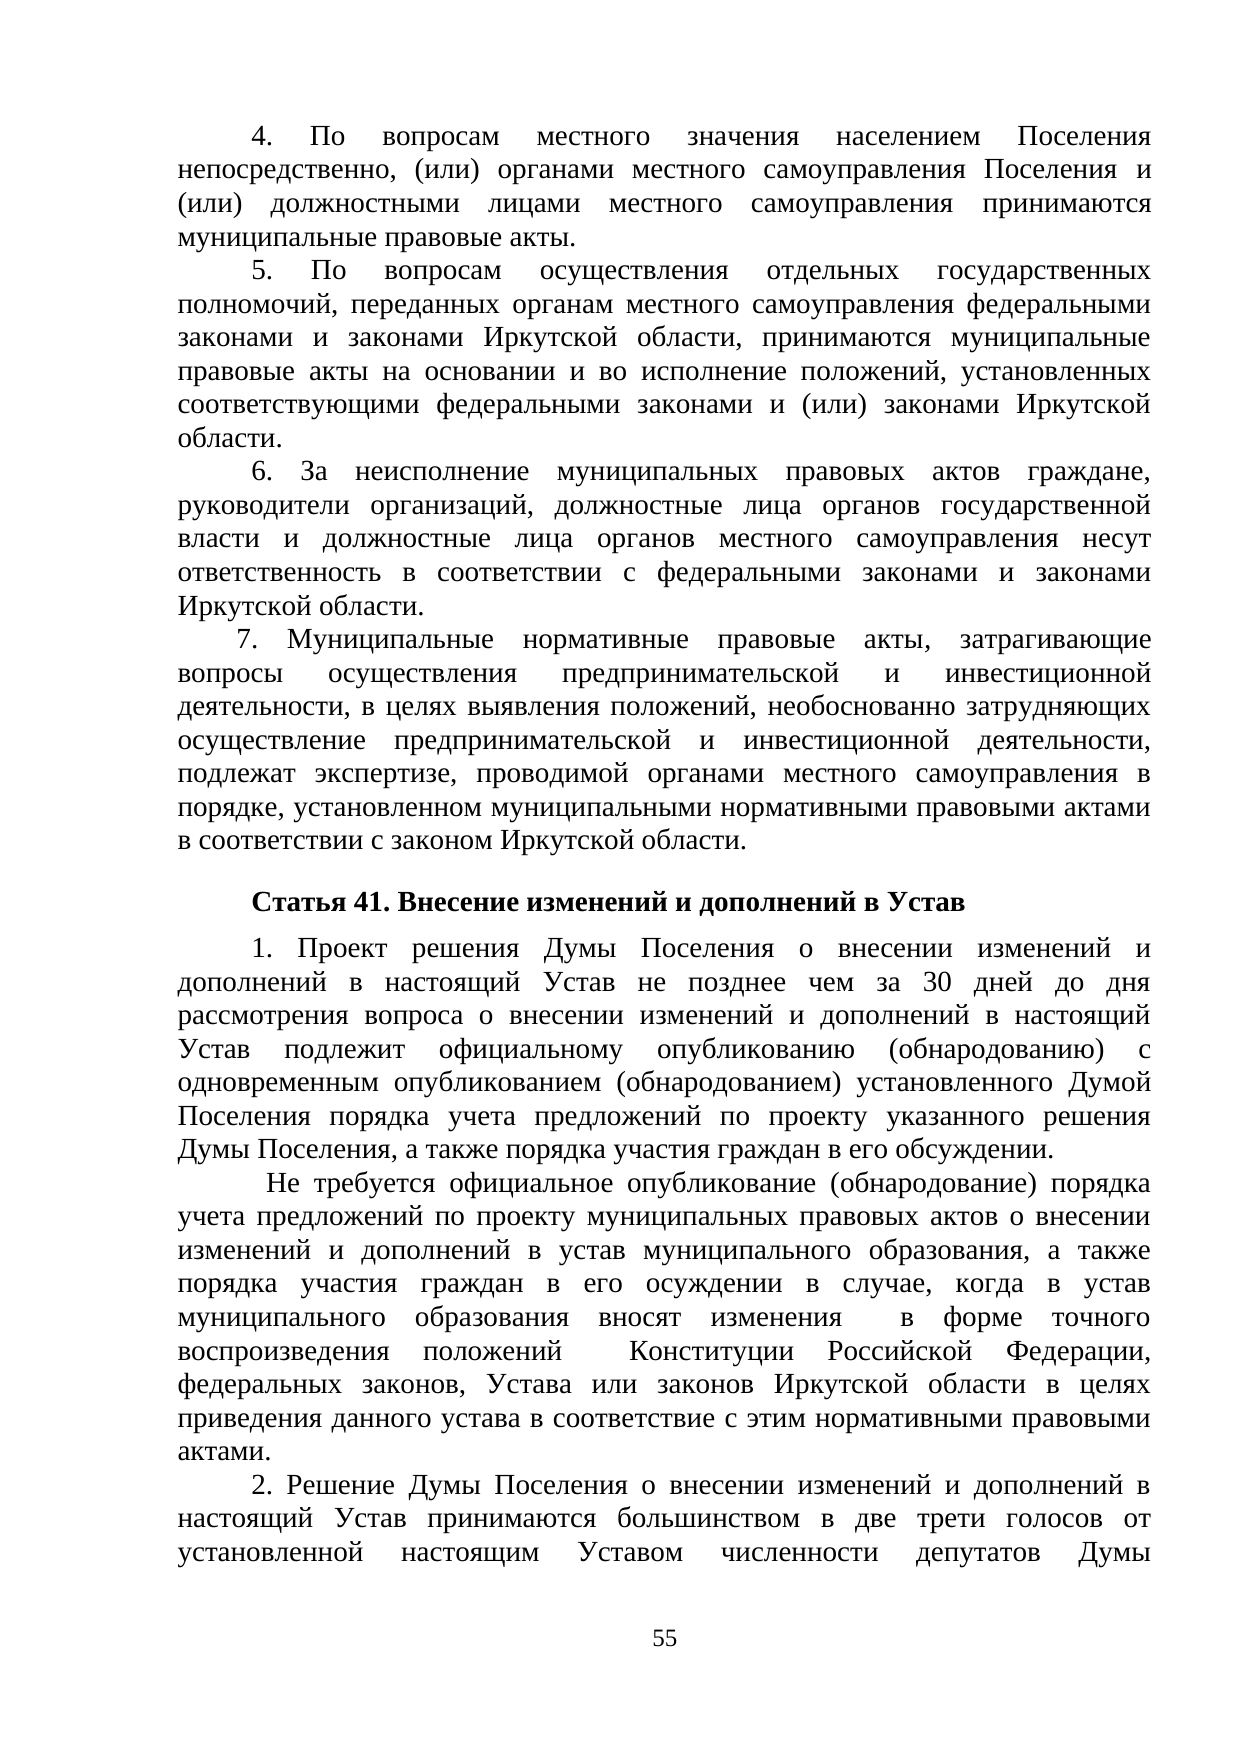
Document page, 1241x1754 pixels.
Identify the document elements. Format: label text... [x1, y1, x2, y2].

text 6. За неисполнение муниципальных правовых актов граждане, руководители организаций, должностные лица органов государственной власти и должностные лица органов местного самоуправления несут ответственность в соответствии с федеральными законами и законами Иркутской области. [177, 453, 1152, 621]
text 1. Проект решения Думы Поселения о внесении изменений и дополнений в настоящий Устав не позднее чем за 30 дней до дня рассмотрения вопроса о внесении изменений и дополнений в настоящий Устав подлежит официальному опубликованию (обнародованию) с одновременным опубликованием (обнародованием) установленного Думой Поселения порядка учета предложений по проекту указанного решения Думы Поселения, а также порядка участия граждан в его обсуждении. [177, 930, 1152, 1165]
text 7. Муниципальные нормативные правовые акты, затрагивающие вопросы осуществления предпринимательской и инвестиционной деятельности, в целях выявления положений, необоснованно затрудняющих осуществление предпринимательской и инвестиционной деятельности, подлежат экспертизе, проводимой органами местного самоуправления в порядке, установленном муниципальными нормативными правовыми актами в соответствии с законом Иркутской области. [177, 621, 1152, 856]
text Статья 41. Внесение изменений и дополнений в Устав [177, 884, 1152, 918]
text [177, 1467, 1152, 1567]
text 5. По вопросам осуществления отдельных государственных полномочий, переданных органам местного самоуправления федеральными законами и законами Иркутской области, принимаются муниципальные правовые акты на основании и во исполнение положений, установленных соответствующими федеральными законами и (или) законами Иркутской области. [177, 252, 1152, 453]
text 4. По вопросам местного значения населением Поселения непосредственно, (или) органами местного самоуправления Поселения и (или) должностными лицами местного самоуправления принимаются муниципальные правовые акты. [177, 118, 1152, 252]
text Не требуется официальное опубликование (обнародование) порядка учета предложений по проекту муниципальных правовых актов о внесении изменений и дополнений в устав муниципального образования, а также порядка участия граждан в его осуждении в случае, когда в устав муниципального образования вносят изменения в форме точного воспроизведения положений Конституции Российской Федерации, федеральных законов, Устава или законов Иркутской области в целях приведения данного устава в соответствие с этим нормативными правовыми актами. [177, 1165, 1152, 1467]
